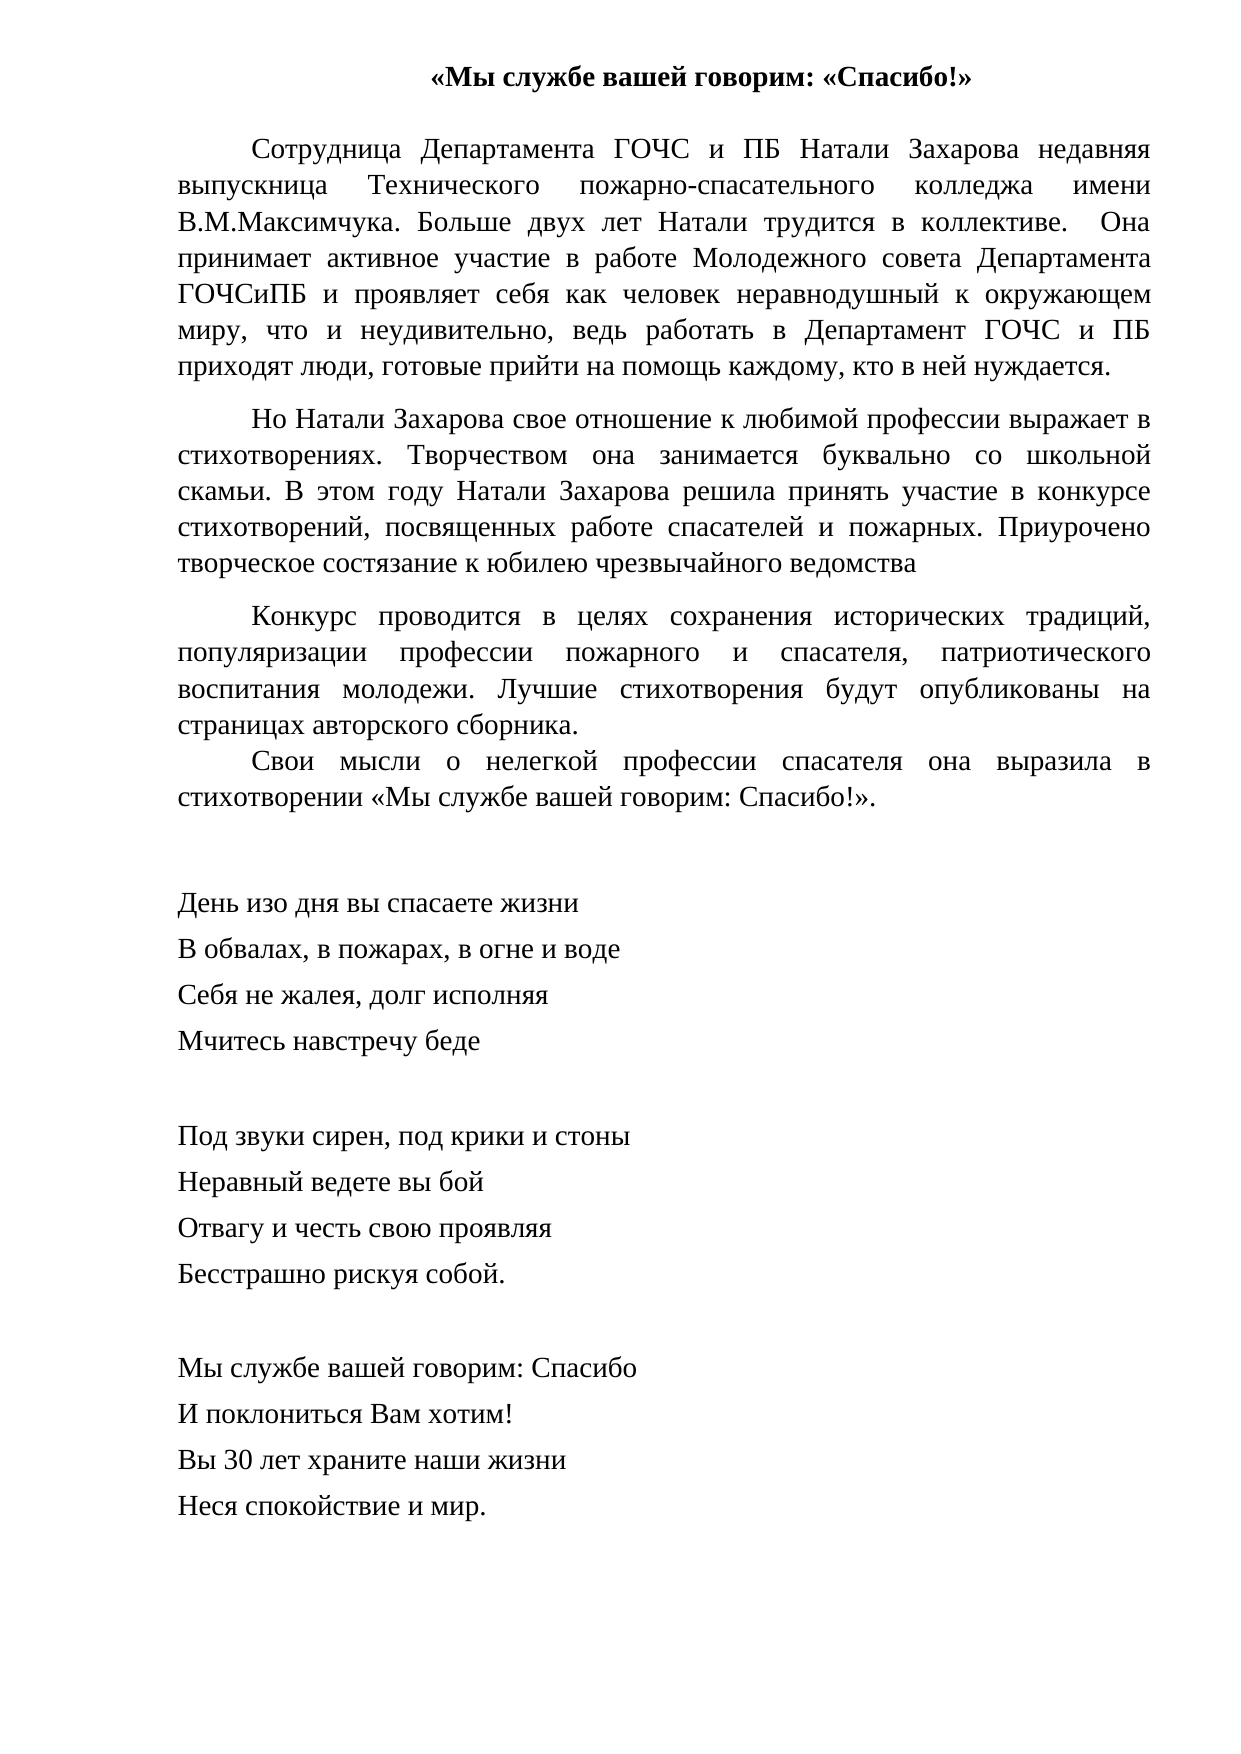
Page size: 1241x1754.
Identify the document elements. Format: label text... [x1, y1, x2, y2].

text И поклониться Вам хотим! [177, 1396, 1152, 1430]
text В обвалах, в пожарах, в огне и воде [177, 931, 1152, 964]
text Бесстрашно рискуя собой. [177, 1256, 1152, 1289]
text Мы службе вашей говорим: Спасибо [177, 1350, 1152, 1384]
text Отвагу и честь свою проявляя [177, 1210, 1152, 1243]
text Под звуки сирен, под крики и стоны [177, 1118, 1152, 1151]
text Свои мысли о нелегкой профессии спасателя она выразила в стихотворении «Мы службе вашей говорим: Спасибо!». [177, 743, 1152, 813]
text Сотрудница Департамента ГОЧС и ПБ Натали Захарова недавняя выпускница Технического пожарно-спасательного колледжа имени В.М.Максимчука. Больше двух лет Натали трудится в коллективе. Она принимает активное участие в работе Молодежного совета Департамента ГОЧСиПБ и проявляет себя как человек неравнодушный к окружающем миру, что и неудивительно, ведь работать в Департамент ГОЧС и ПБ приходят люди, готовые прийти на помощь каждому, кто в ней нуждается. [177, 131, 1152, 382]
text «Мы службе вашей говорим: «Спасибо!» [177, 59, 1152, 93]
text Мчитесь навстречу беде [177, 1023, 1152, 1056]
text Себя не жалея, долг исполняя [177, 977, 1152, 1010]
text Неравный ведете вы бой [177, 1164, 1152, 1197]
text Неся спокойствие и мир. [177, 1488, 1152, 1522]
text Но Натали Захарова свое отношение к любимой профессии выражает в стихотворениях. Творчеством она занимается буквально со школьной скамьи. В этом году Натали Захарова решила принять участие в конкурсе стихотворений, посвященных работе спасателей и пожарных. Приурочено творческое состязание к юбилею чрезвычайного ведомства [177, 401, 1152, 579]
text День изо дня вы спасаете жизни [177, 885, 1152, 918]
text Конкурс проводится в целях сохранения исторических традиций, популяризации профессии пожарного и спасателя, патриотического воспитания молодежи. Лучшие стихотворения будут опубликованы на страницах авторского сборника. [177, 598, 1152, 740]
text Вы 30 лет храните наши жизни [177, 1442, 1152, 1476]
